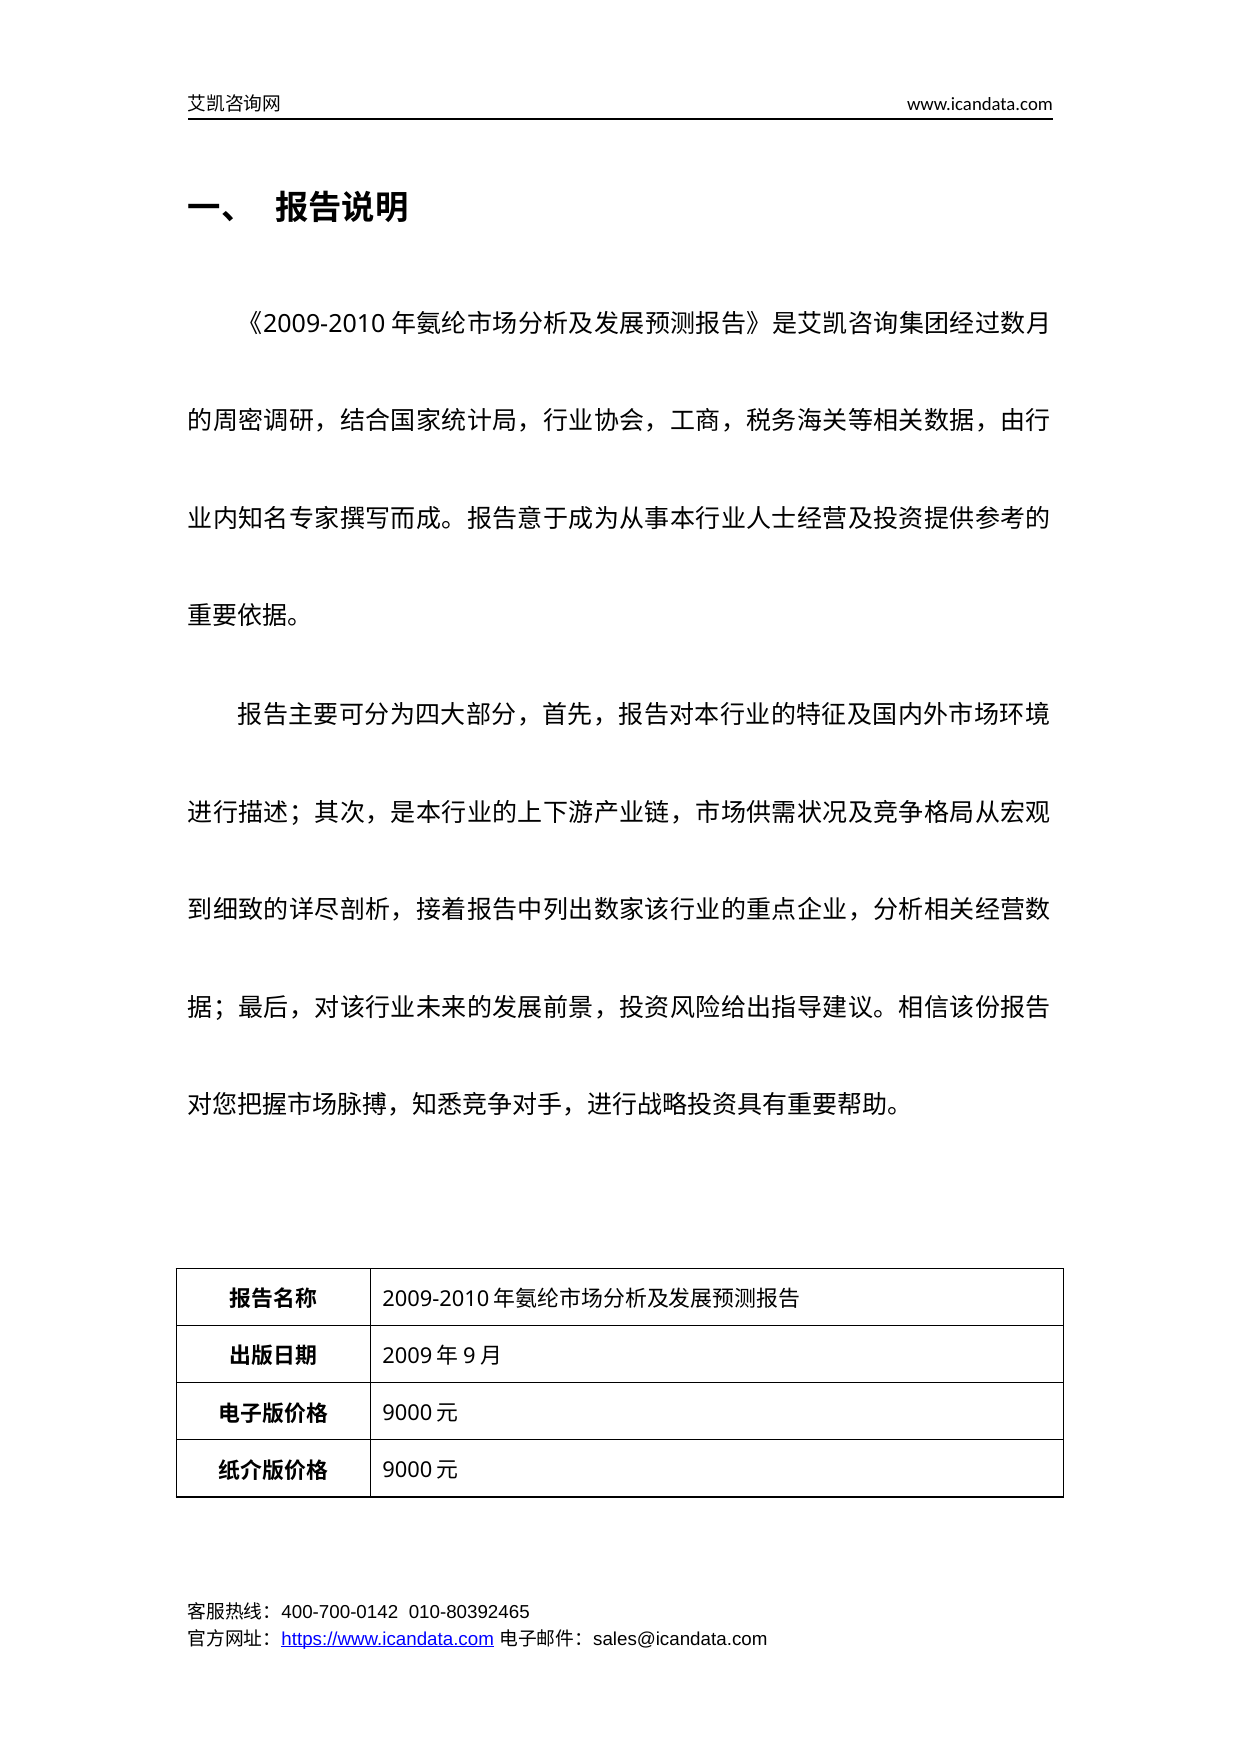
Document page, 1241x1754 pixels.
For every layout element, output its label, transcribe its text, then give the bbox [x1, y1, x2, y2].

table_cell 纸介版价格 [177, 1440, 370, 1496]
text 报告主要可分为四大部分，首先，报告对本行业的特征及国内外市场环境进行描述；其次，是本行业的上下游产业链，市场供需状况及竞争格局从宏观到细致的详尽剖析，接着报告中列出数家该行业的重点企业，分析相关经营数据；最后，对该行业未来的发展前景，投资风险给出指导建议。相信该份报告对您把握市场脉搏，知悉竞争对手，进行战略投资具有重要帮助。 [187, 681, 1053, 1136]
table_cell 2009年9月 [371, 1326, 1063, 1382]
text 《2009-2010年氨纶市场分析及发展预测报告》是艾凯咨询集团经过数月的周密调研，结合国家统计局，行业协会，工商，税务海关等相关数据，由行业内知名专家撰写而成。报告意于成为从事本行业人士经营及投资提供参考的重要依据。 [187, 289, 1053, 646]
subtitle 报告说明 [187, 172, 1053, 237]
table_cell 电子版价格 [177, 1383, 370, 1439]
table_cell 9000元 [371, 1383, 1063, 1439]
table_cell 9000元 [371, 1440, 1063, 1496]
table_cell 出版日期 [177, 1326, 370, 1382]
table_header 报告名称 [177, 1269, 370, 1325]
table_header 2009-2010年氨纶市场分析及发展预测报告 [371, 1269, 1063, 1325]
